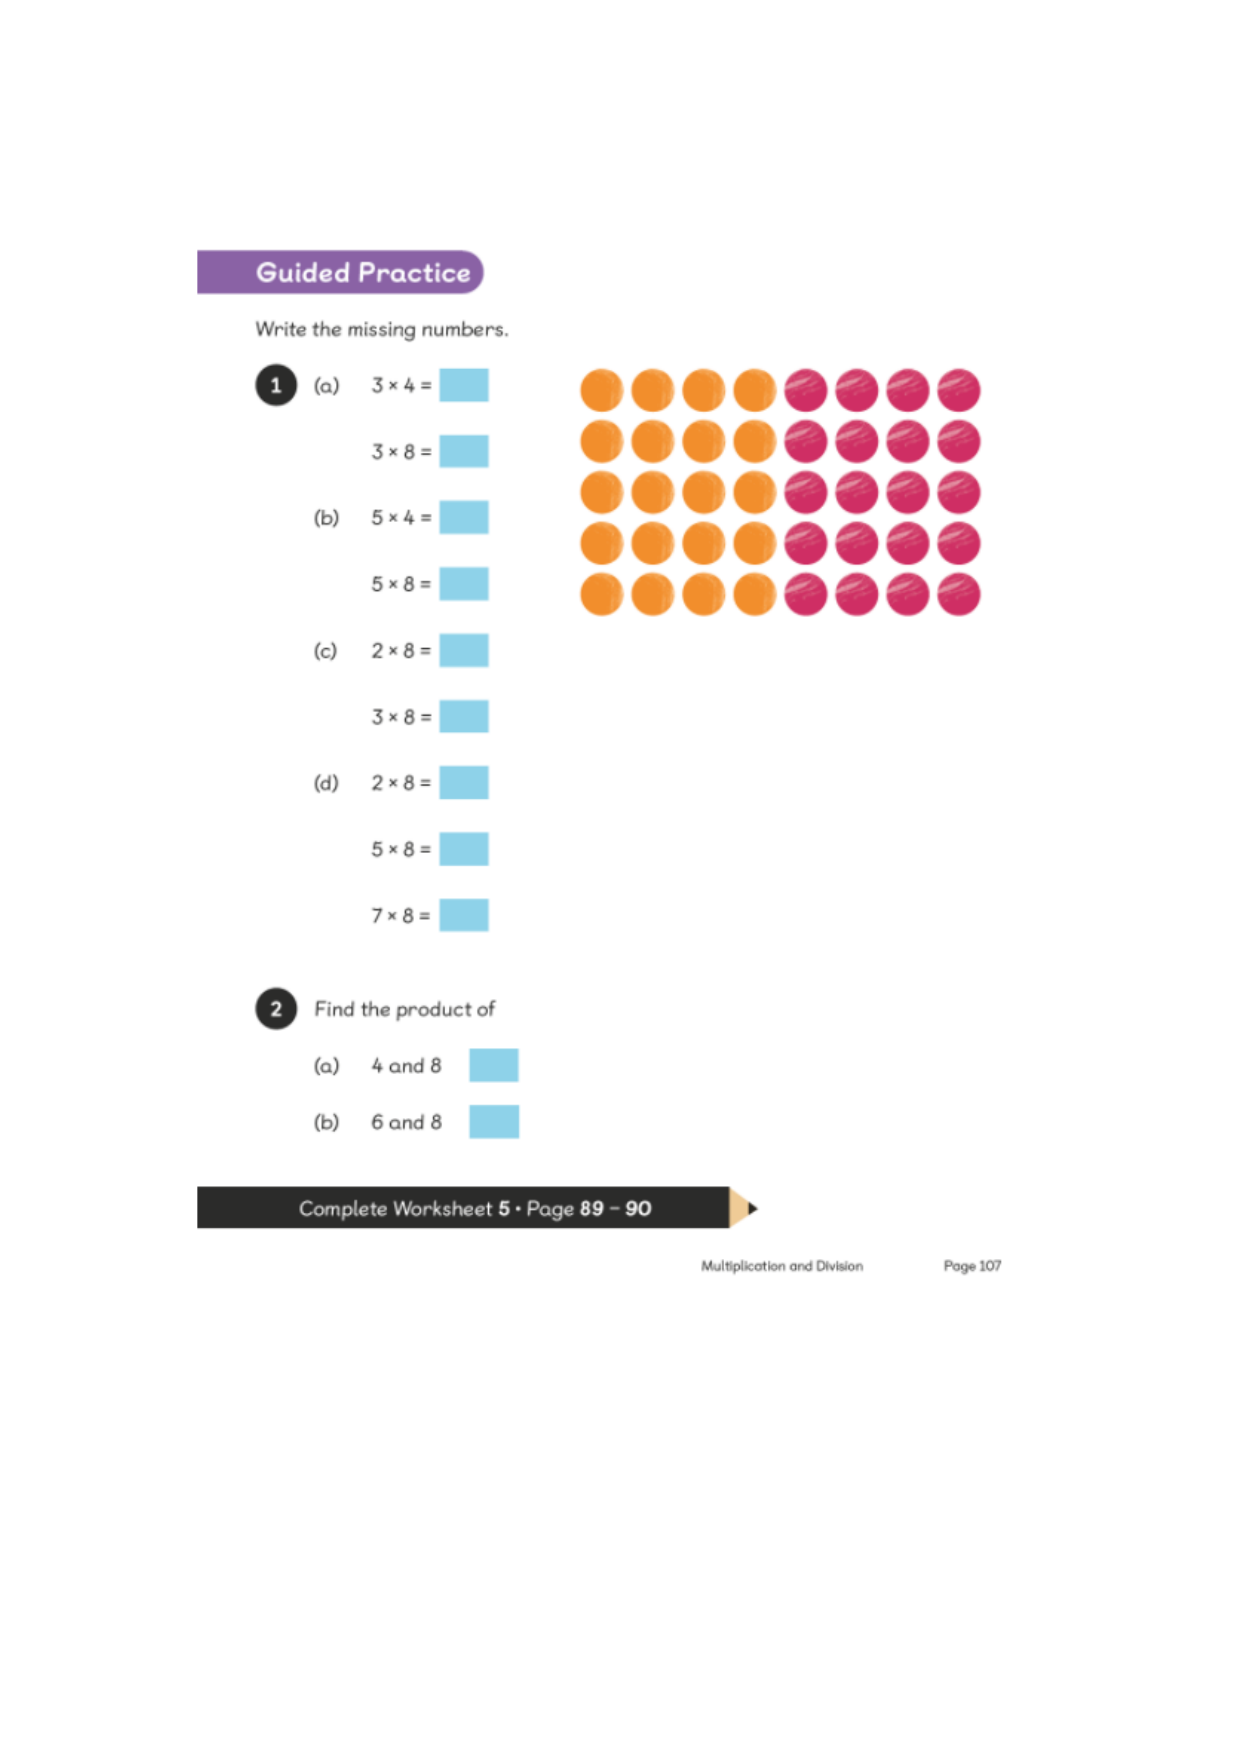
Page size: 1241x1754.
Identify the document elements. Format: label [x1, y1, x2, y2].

picture [197, 196, 1043, 1280]
